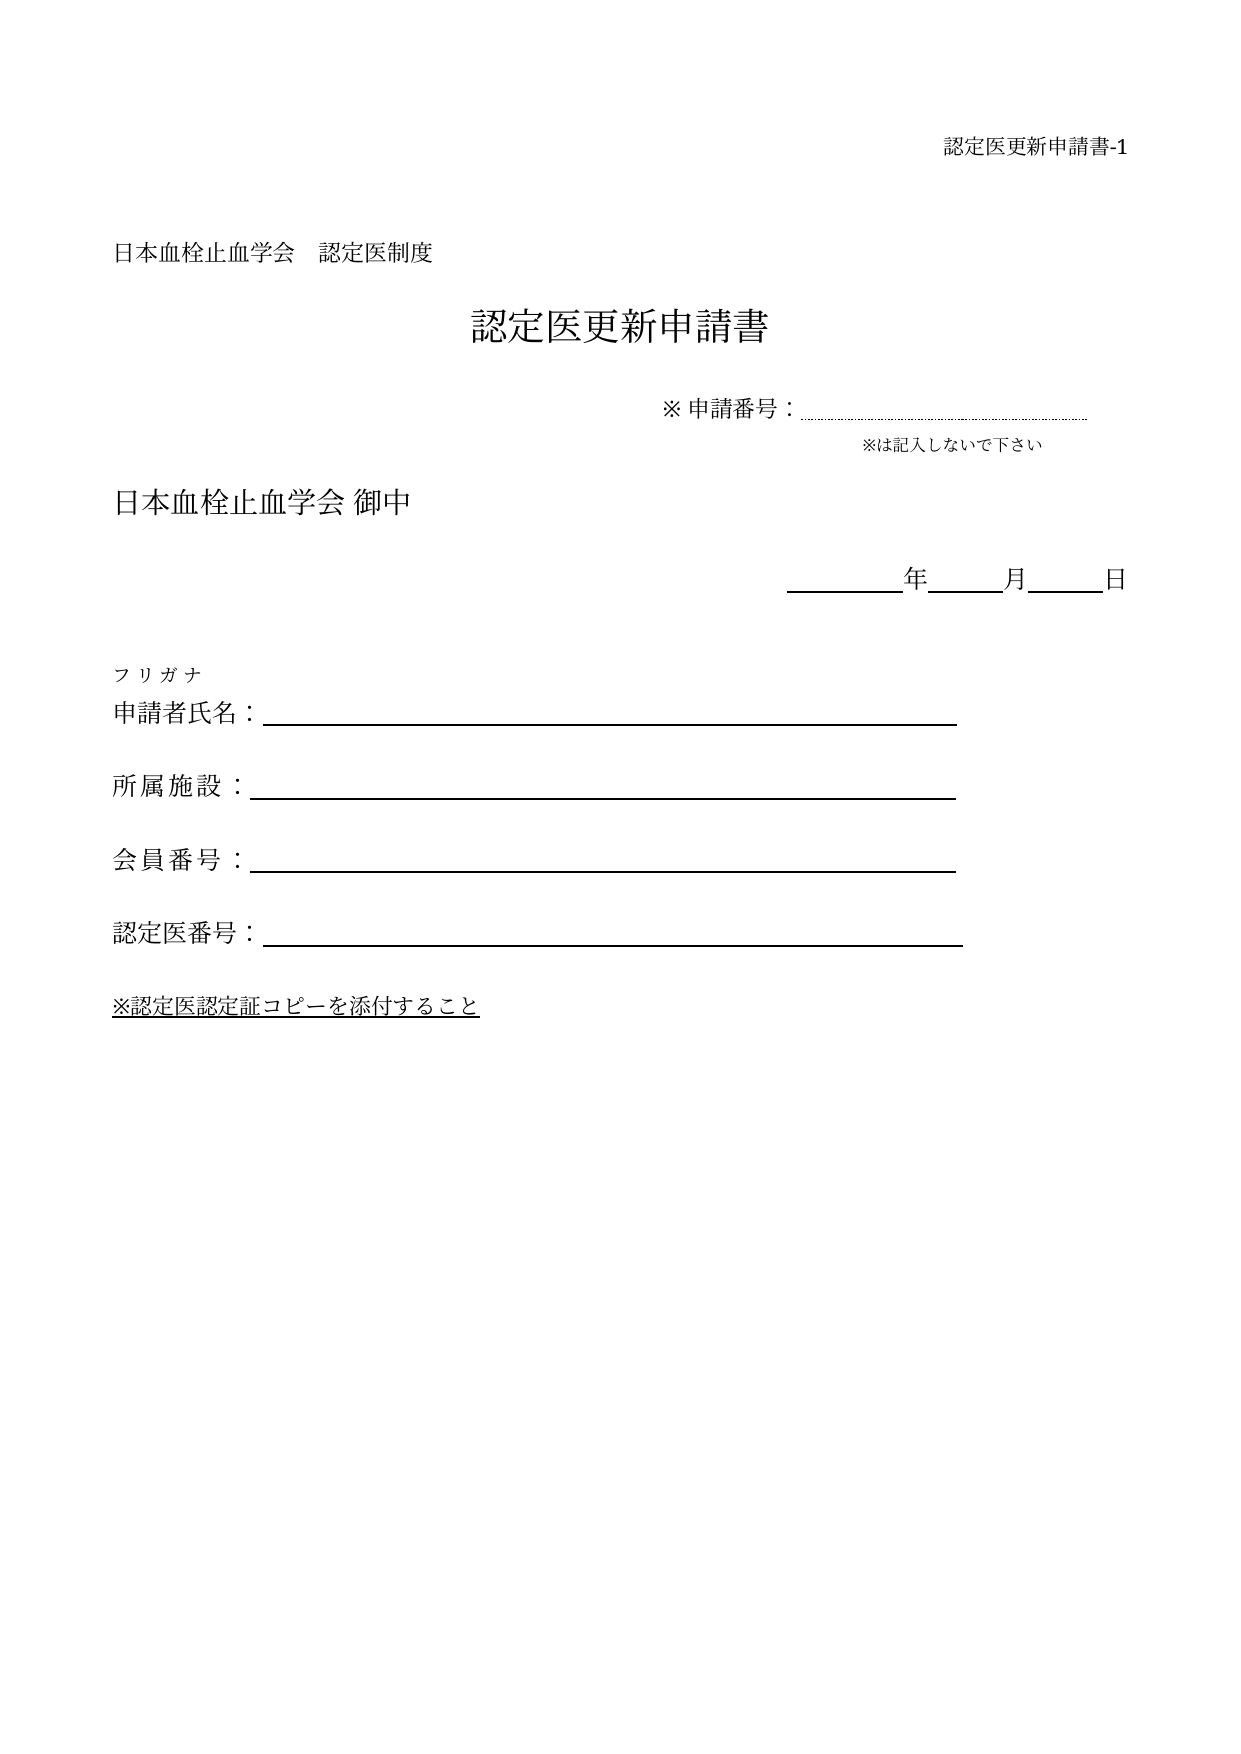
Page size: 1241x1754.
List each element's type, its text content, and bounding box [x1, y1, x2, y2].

text ※ 申請番号： [112, 388, 1128, 426]
text 所属施設： [112, 766, 1128, 804]
text 日本血栓止血学会 御中 [112, 463, 1128, 538]
text ※認定医認定証コピーを添付すること [112, 987, 1128, 1024]
text 年 月 日 [112, 559, 1128, 597]
text 会員番号： [112, 840, 1128, 877]
text ※は記入しないで下さい [112, 426, 1128, 463]
text 認定医更新申請書-1 [112, 127, 1128, 164]
text 認定医更新申請書 [112, 287, 1128, 362]
text フ リ ガ ナ [112, 655, 1128, 693]
text 申請者氏名： [112, 693, 1128, 730]
text 日本血栓止血学会 認定医制度 [112, 233, 1128, 270]
text 認定医番号： [112, 913, 1128, 951]
